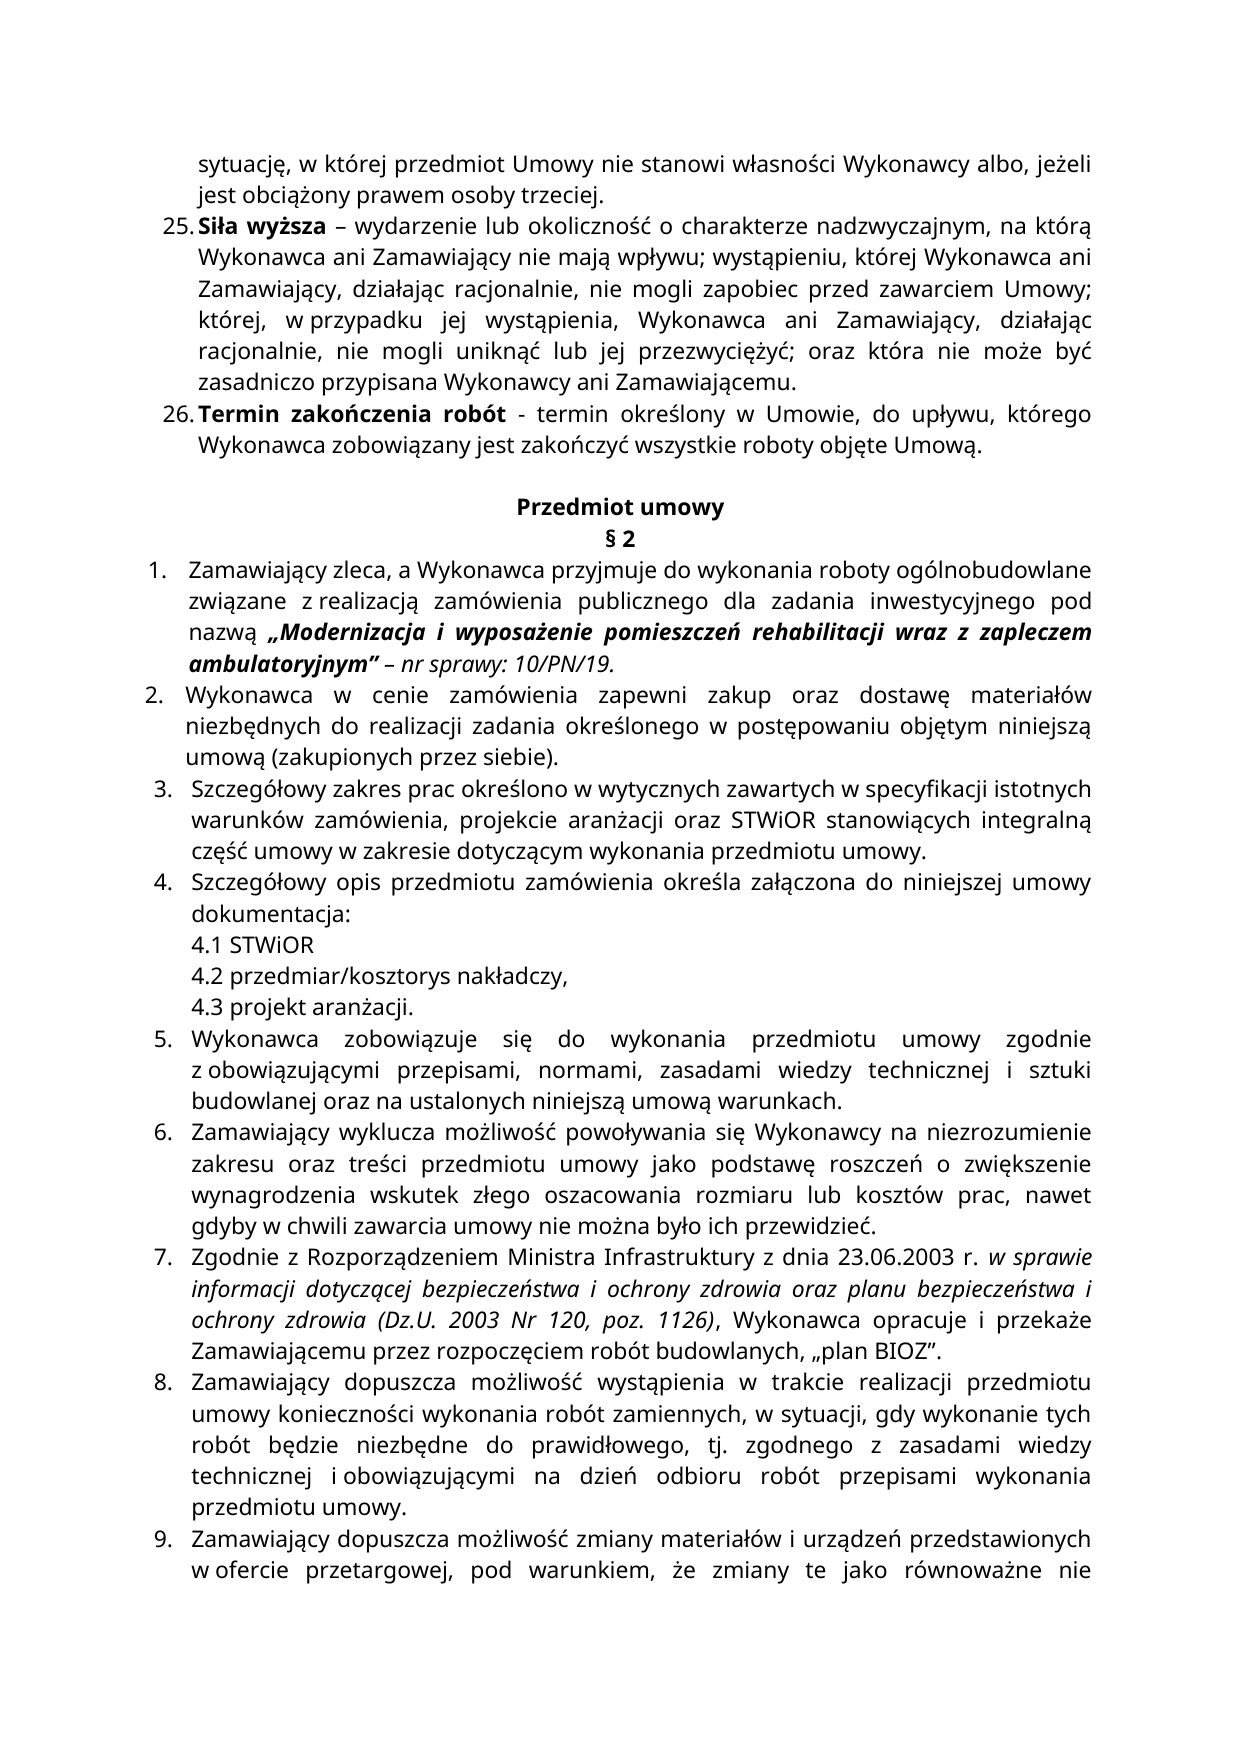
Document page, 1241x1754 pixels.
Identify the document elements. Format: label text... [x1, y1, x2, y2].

list Szczegółowy zakres prac określono w wytycznych zawartych w specyfikacji istotnych warunków zamówienia, projekcie aranżacji oraz STWiOR stanowiących integralną część umowy w zakresie dotyczącym wykonania przedmiotu umowy. [153, 773, 1093, 866]
list Zamawiający zleca, a Wykonawca przyjmuje do wykonania roboty ogólnobudowlane związane z realizacją zamówienia publicznego dla zadania inwestycyjnego pod nazwą „Modernizacja i wyposażenie pomieszczeń rehabilitacji wraz z zapleczem ambulatoryjnym” – nr sprawy: 10/PN/19. [148, 554, 1093, 679]
text Przedmiot umowy [148, 491, 1093, 523]
list Zgodnie z Rozporządzeniem Ministra Infrastruktury z dnia 23.06.2003 r. w sprawie informacji dotyczącej bezpieczeństwa i ochrony zdrowia oraz planu bezpieczeństwa i ochrony zdrowia (Dz.U. 2003 Nr 120, poz. 1126), Wykonawca opracuje i przekaże Zamawiającemu przez rozpoczęciem robót budowlanych, „plan BIOZ”. [153, 1241, 1093, 1366]
list Siła wyższa – wydarzenie lub okoliczność o charakterze nadzwyczajnym, na którą Wykonawca ani Zamawiający nie mają wpływu; wystąpieniu, której Wykonawca ani Zamawiający, działając racjonalnie, nie mogli zapobiec przed zawarciem Umowy; której, w przypadku jej wystąpienia, Wykonawca ani Zamawiający, działając racjonalnie, nie mogli uniknąć lub jej przezwyciężyć; oraz która nie może być zasadniczo przypisana Wykonawcy ani Zamawiającemu. [162, 210, 1093, 398]
list Szczegółowy opis przedmiotu zamówienia określa załączona do niniejszej umowy dokumentacja: [153, 866, 1093, 929]
list Wykonawca w cenie zamówienia zapewni zakup oraz dostawę materiałów niezbędnych do realizacji zadania określonego w postępowaniu objętym niniejszą umową (zakupionych przez siebie). [144, 679, 1093, 773]
text 4.2 przedmiar/kosztorys nakładczy, [191, 960, 1093, 991]
list Wykonawca zobowiązuje się do wykonania przedmiotu umowy zgodnie z obowiązującymi przepisami, normami, zasadami wiedzy technicznej i sztuki budowlanej oraz na ustalonych niniejszą umową warunkach. [153, 1023, 1093, 1116]
text 4.3 projekt aranżacji. [191, 991, 1093, 1023]
list Zamawiający wyklucza możliwość powoływania się Wykonawcy na niezrozumienie zakresu oraz treści przedmiotu umowy jako podstawę roszczeń o zwiększenie wynagrodzenia wskutek złego oszacowania rozmiaru lub kosztów prac, nawet gdyby w chwili zawarcia umowy nie można było ich przewidzieć. [153, 1116, 1093, 1241]
list Termin zakończenia robót - termin określony w Umowie, do upływu, którego Wykonawca zobowiązany jest zakończyć wszystkie roboty objęte Umową. [162, 398, 1093, 460]
list Zamawiający dopuszcza możliwość wystąpienia w trakcie realizacji przedmiotu umowy konieczności wykonania robót zamiennych, w sytuacji, gdy wykonanie tych robót będzie niezbędne do prawidłowego, tj. zgodnego z zasadami wiedzy technicznej i obowiązującymi na dzień odbioru robót przepisami wykonania przedmiotu umowy. [153, 1366, 1093, 1523]
text § 2 [148, 523, 1093, 554]
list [153, 1523, 1093, 1585]
text 4.1 STWiOR [191, 929, 1093, 960]
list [162, 148, 1093, 210]
